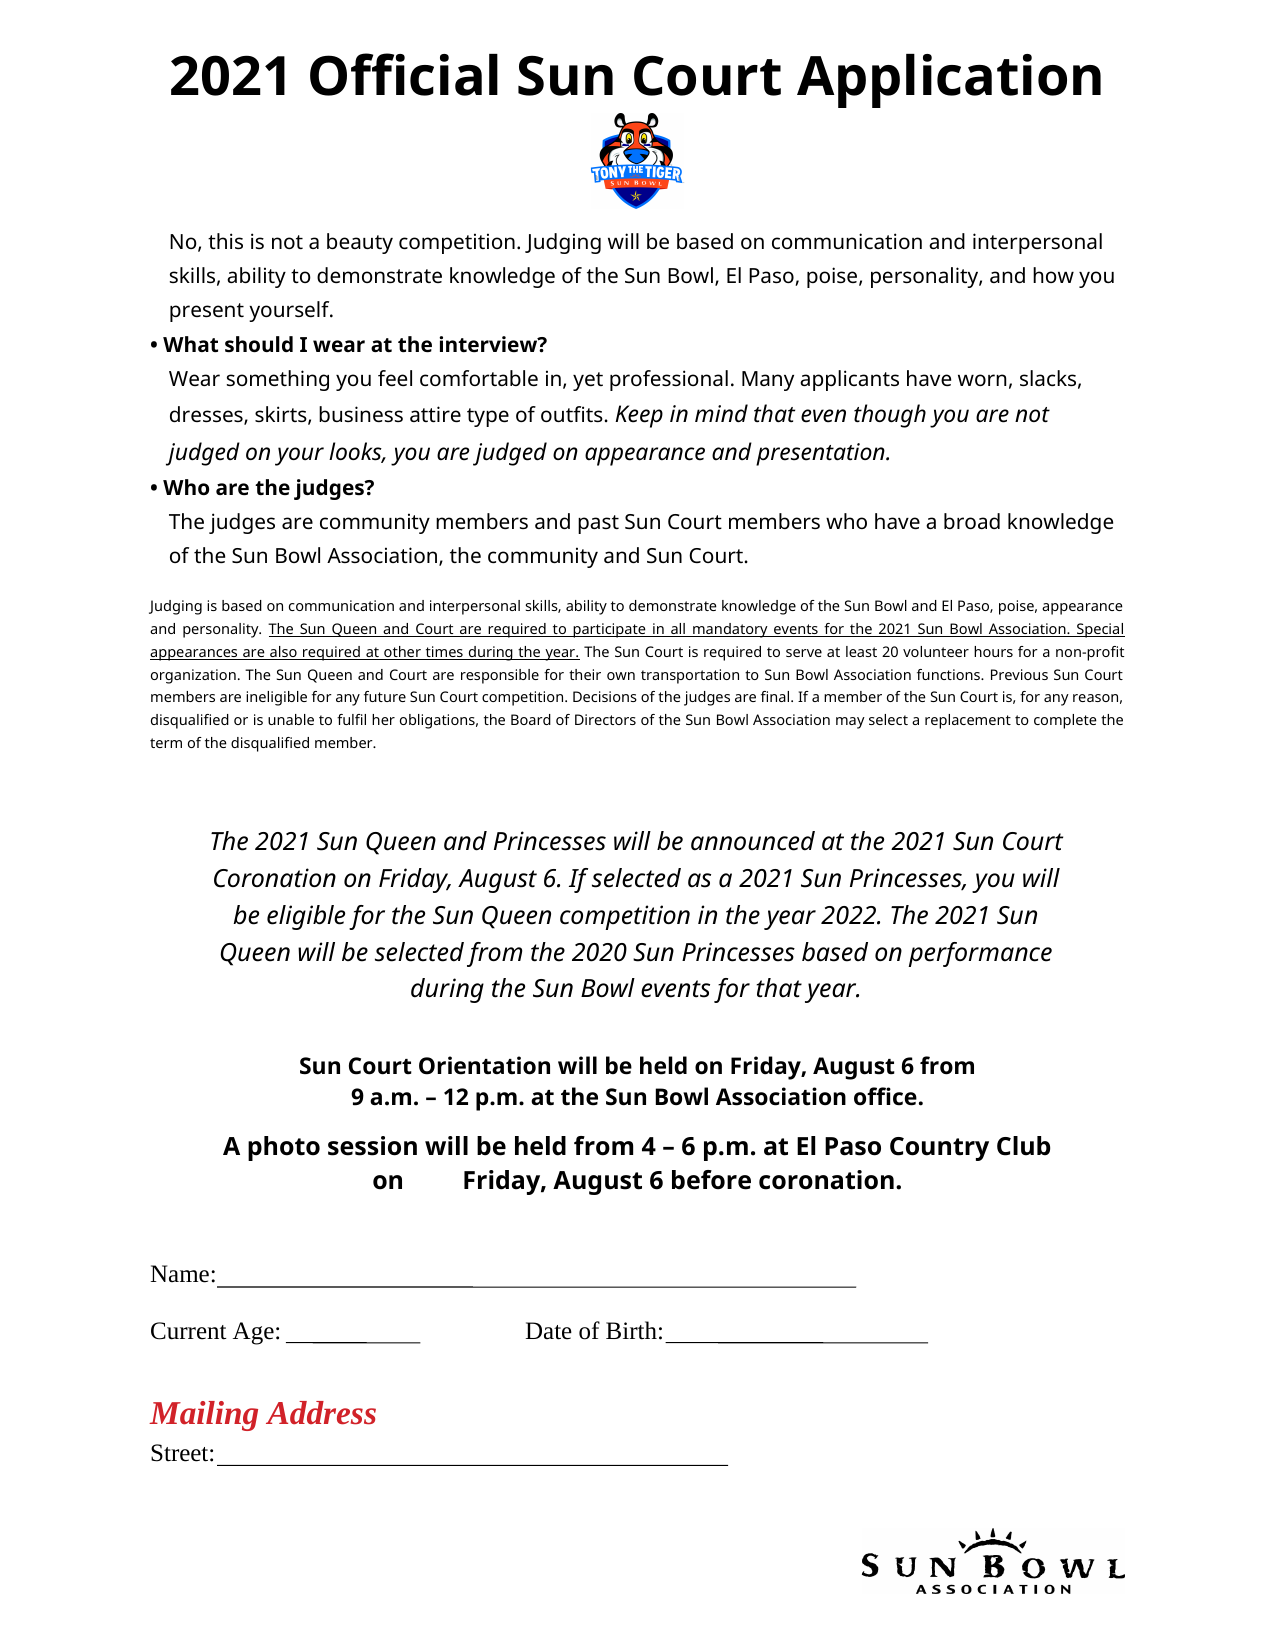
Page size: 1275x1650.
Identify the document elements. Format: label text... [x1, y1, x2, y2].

text Judging is based on communication and interpersonal skills, ability to demonstrate knowledge of the Sun Bowl and El Paso, poise, appearance and personality. The Sun Queen and Court are required to participate in all mandatory events for the 2021 Sun Bowl Association. Special appearances are also required at other times during the year. The Sun Court is required to serve at least 20 volunteer hours for a non-profit organization. The Sun Queen and Court are responsible for their own transportation to Sun Bowl Association functions. Previous Sun Court members are ineligible for any future Sun Court competition. Decisions of the judges are final. If a member of the Sun Court is, for any reason, disqualified or is unable to fulfil her obligations, the Board of Directors of the Sun Bowl Association may select a replacement to complete the term of the disqualified member. [150, 596, 1125, 753]
text No, this is not a beauty competition. Judging will be based on communication and interpersonal skills, ability to demonstrate knowledge of the Sun Bowl, El Paso, poise, personality, and how you present yourself. [169, 227, 1125, 324]
picture [590, 113, 685, 209]
text The 2021 Sun Queen and Princesses will be announced at the 2021 Sun Court Coronation on Friday, August 6. If selected as a 2021 Sun Princesses, you will be eligible for the Sun Queen competition in the year 2022. The 2021 Sun Queen will be selected from the 2020 Sun Princesses based on performance during the Sun Bowl events for that year. [206, 824, 1069, 1005]
text A photo session will be held from 4 – 6 p.m. at El Paso Country Club on Friday, August 6 before coronation. [206, 1129, 1069, 1197]
text • Who are the judges? [150, 473, 1125, 502]
text Street: [150, 1438, 1125, 1466]
text The judges are community members and past Sun Court members who have a broad knowledge of the Sun Bowl Association, the community and Sun Court. [169, 507, 1125, 570]
text Name: [150, 1259, 1125, 1287]
picture [861, 1528, 1125, 1594]
text Mailing Address [150, 1393, 1125, 1432]
text Sun Court Orientation will be held on Friday, August 6 from 9 a.m. – 12 p.m. at the Sun Bowl Association office. [206, 1049, 1069, 1112]
text Wear something you feel comfortable in, yet professional. Many applicants have worn, slacks, dresses, skirts, business attire type of outfits. Keep in mind that even though you are not judged on your looks, you are judged on appearance and presentation. [169, 364, 1125, 467]
text • What should I wear at the interview? [150, 330, 1125, 358]
text Current Age: Date of Birth: [150, 1316, 1125, 1345]
